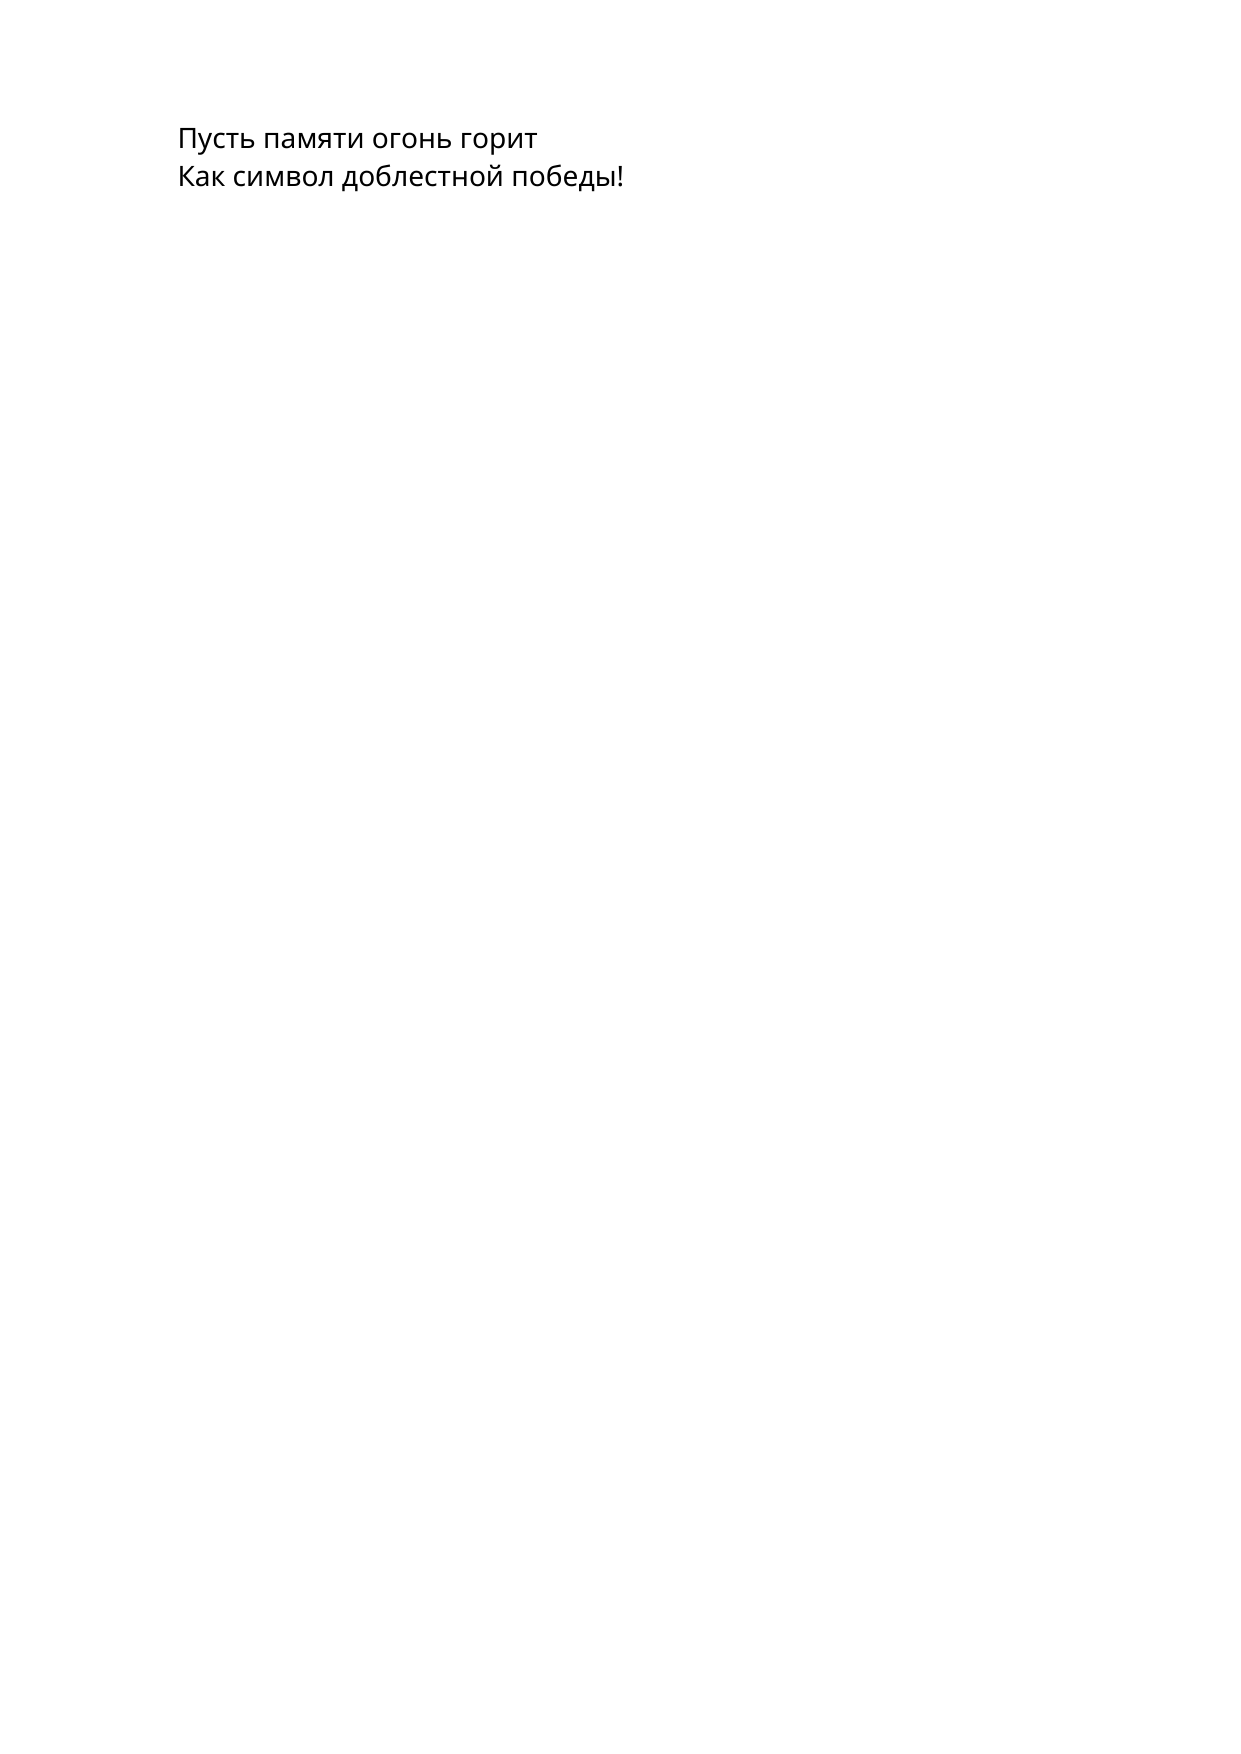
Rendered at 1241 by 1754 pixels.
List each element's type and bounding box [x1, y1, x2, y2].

text [177, 118, 1152, 195]
